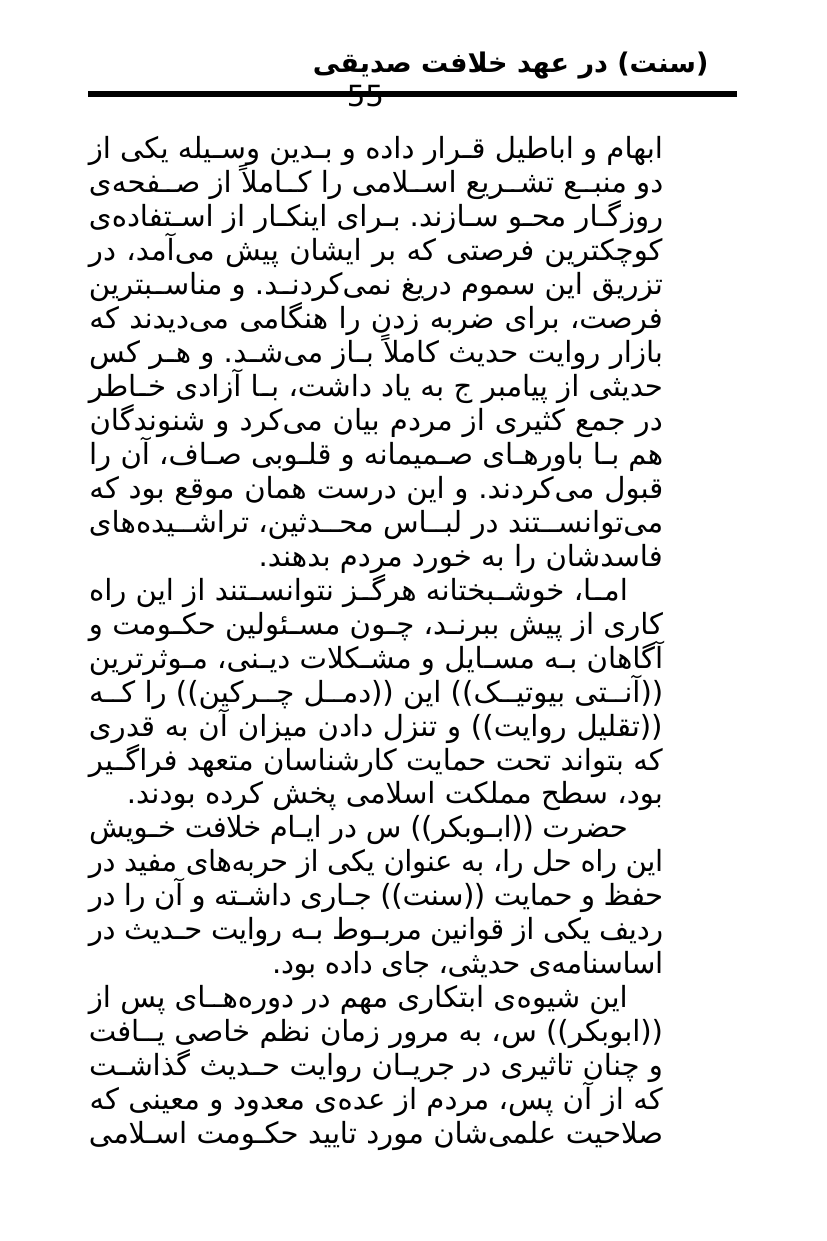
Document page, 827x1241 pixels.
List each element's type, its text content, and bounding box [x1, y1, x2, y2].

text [89, 132, 663, 573]
text اما، خوشبختانه هرگز نتوانستند از این راه کاری از پیش ببرند، چون مسئولین حکومت و آگاهان به مسایل و مشکلات دینی، موثرترین ((آنتی بیوتیک)) این ((دمل چرکین)) را که ((تقلیل روایت)) و تنزل دادن میزان آن به قدری که بتواند تحت حمایت کارشناسان متعهد فراگیر بود، سطح مملکت اسلامی پخش کرده بودند. [89, 573, 663, 811]
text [89, 981, 663, 1150]
text حضرت ((ابوبکر)) س در ایام خلافت خویش این راه حل را، به عنوان یکی از حربه‌های مفید در حفظ و حمایت ((سنت)) جاری داشته و آن را در ردیف یکی از قوانین مربوط به روایت حدیث در اساسنامه‌ی حدیثی، جای داده بود. [89, 811, 663, 981]
